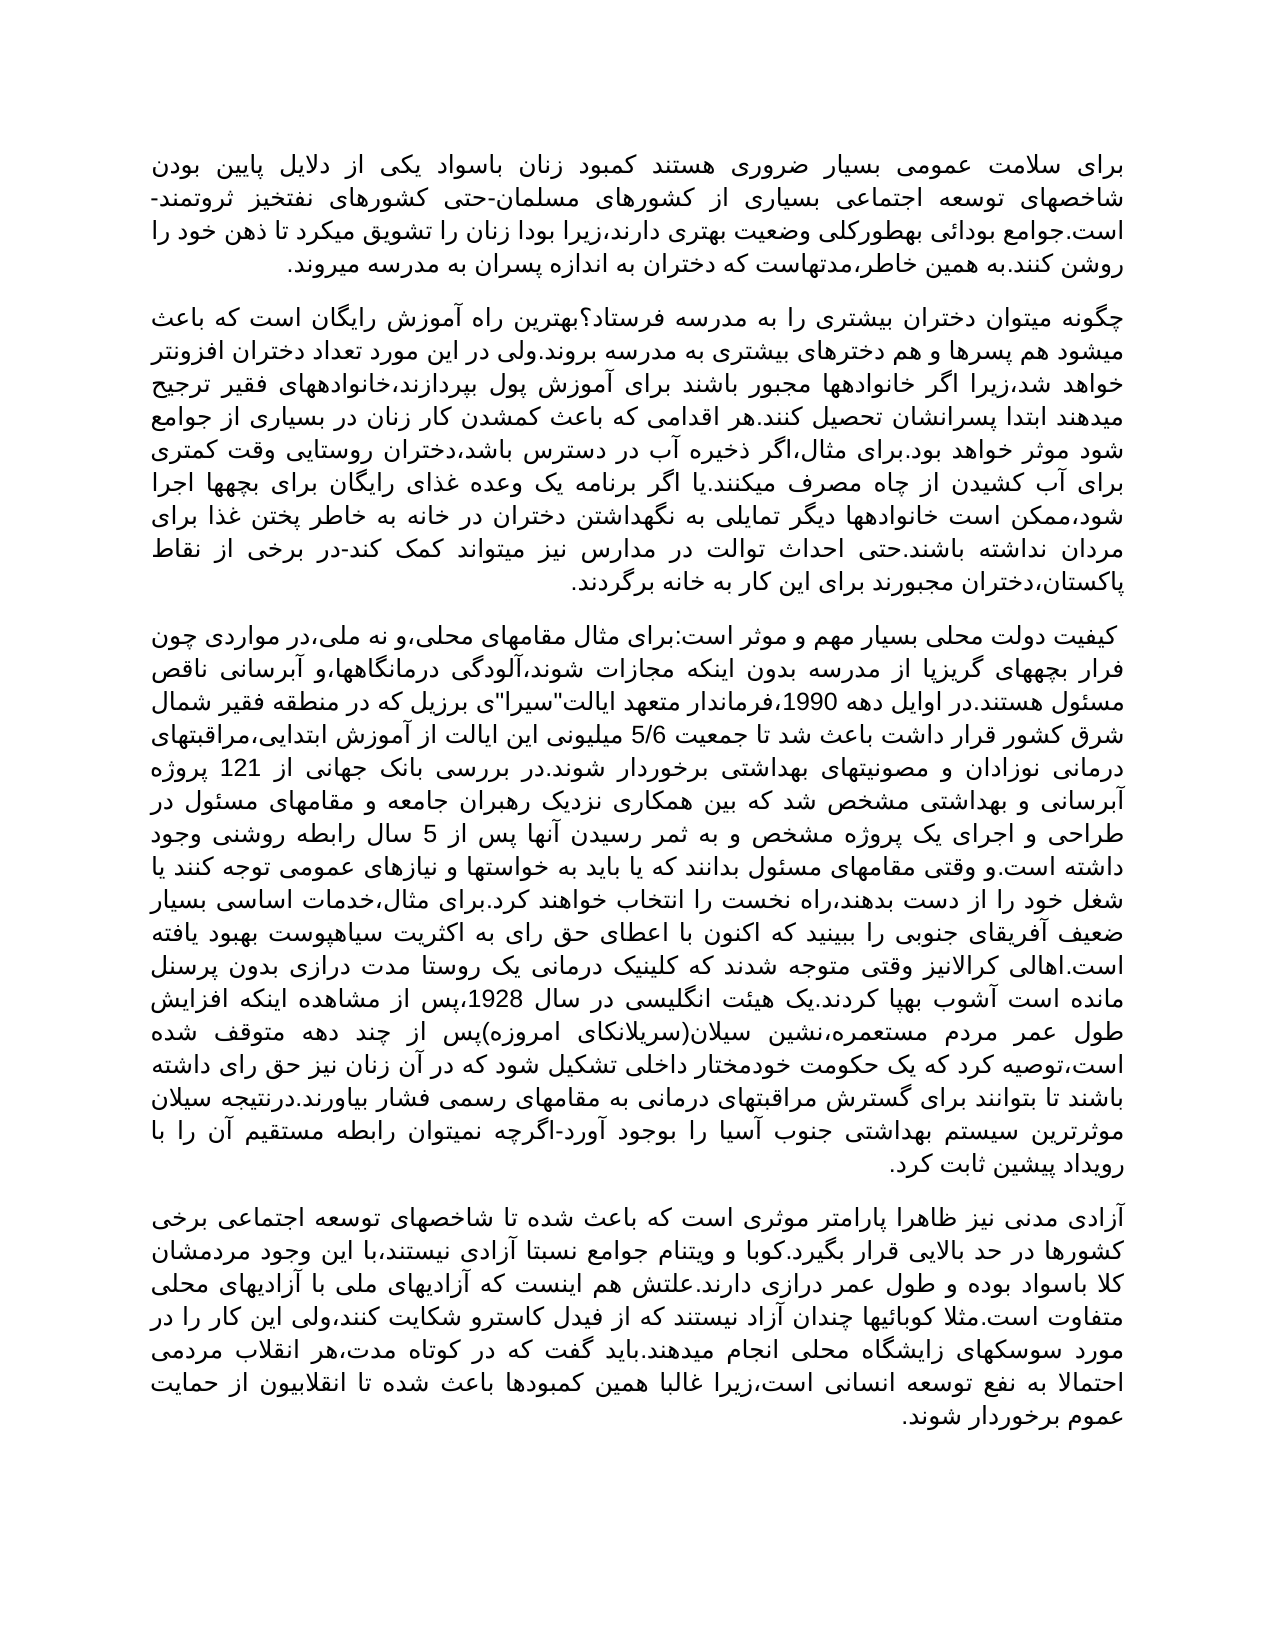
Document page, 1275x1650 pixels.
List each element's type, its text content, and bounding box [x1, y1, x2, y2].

text کیفیت دولت محلی بسیار مهم و موثر است:برای مثال‏ مقامهای محلی،و نه ملی،در مواردی چون فرار بچه‏های‏ گریزپا از مدرسه بدون اینکه مجازات شوند،آلودگی‏ درمانگاهها،و آبرسانی ناقص مسئول هستند.در اوایل دهه‏ 1990،فرماندار متعهد ایالت‏"سیرا"ی برزیل که در منطقه‏ فقیر شمال شرق کشور قرار داشت باعث شد تا جمعیت 5/6 میلیونی این ایالت از آموزش ابتدایی،مراقبتهای درمانی‏ نوزادان و مصونیتهای بهداشتی برخوردار شوند.در بررسی‏ بانک جهانی از 121 پروژه آبرسانی و بهداشتی مشخص شد که بین همکاری نزدیک رهبران جامعه و مقامهای‏ مسئول در طراحی و اجرای یک پروژه مشخص و به‏ ثمر رسیدن آنها پس از 5 سال رابطه روشنی وجود داشته‏ است.و وقتی مقامهای مسئول بدانند که یا باید به‏ خواستها و نیازهای عمومی توجه کنند یا شغل خود را از دست‏ بدهند،راه نخست را انتخاب خواهند کرد.برای‏ مثال،خدمات اساسی بسیار ضعیف آفریقای جنوبی‏ را ببینید که اکنون با اعطای حق رای به اکثریت سیاهپوست‏ بهبود یافته است.اهالی کرالانیز وقتی متوجه شدند که‏ کلینیک درمانی یک روستا مدت درازی بدون پرسنل مانده‏ است آشوب به‏پا کردند.یک هیئت انگلیسی در سال‏ 1928،پس از مشاهده اینکه افزایش طول عمر مردم‏ مستعمره،نشین سیلان(سریلانکای امروزه)پس از چند دهه متوقف شده است،توصیه کرد که یک حکومت‏ خودمختار داخلی تشکیل شود که در آن زنان نیز حق رای‏ داشته باشند تا بتوانند برای گسترش مراقبتهای درمانی به‏ مقامهای رسمی فشار بیاورند.درنتیجه سیلان موثرترین‏ سیستم بهداشتی جنوب آسیا را بوجود آورد-اگرچه نمی‏توان‏ رابطه مستقیم آن را با رویداد پیشین ثابت کرد. [150, 621, 1125, 1178]
text آزادی مدنی نیز ظاهرا پارامتر موثری است که باعث شده‏ تا شاخصهای توسعه اجتماعی برخی کشورها در حد بالایی‏ قرار بگیرد.کوبا و ویتنام جوامع نسبتا آزادی نیستند،با این‏ وجود مردمشان کلا باسواد بوده و طول عمر درازی‏ دارند.علتش هم اینست که آزادیهای ملی با آزادیهای‏ محلی متفاوت است.مثلا کوبائیها چندان آزاد نیستند که از فیدل کاسترو شکایت کنند،ولی این کار را در مورد سوسکهای‏ زایشگاه محلی انجام می‏دهند.باید گفت که در کوتاه‏ مدت،هر انقلاب مردمی احتمالا به نفع توسعه انسانی‏ است،زیرا غالبا همین کمبودها باعث شده تا انقلابیون از حمایت عموم برخوردار شوند. [150, 1203, 1125, 1430]
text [150, 150, 1125, 278]
text چگونه می‏توان دختران بیشتری را به مدرسه‏ فرستاد؟بهترین راه آموزش رایگان است که باعث‏ می‏شود هم پسرها و هم دخترهای بیشتری به مدرسه‏ بروند.ولی در این مورد تعداد دختران‏ افزونتر خواهد شد،زیرا اگر خانواده‏ها مجبور باشند برای‏ آموزش پول بپردازند،خانواده‏های فقیر ترجیح‏ می‏دهند ابتدا پسرانشان تحصیل کنند.هر اقدامی که باعث‏ کم‏شدن کار زنان در بسیاری از جوامع شود موثر خواهد بود.برای مثال،اگر ذخیره آب در دسترس‏ باشد،دختران روستایی وقت کمتری برای آب کشیدن‏ از چاه مصرف می‏کنند.یا اگر برنامه یک وعده غذای رایگان‏ برای بچه‏ها اجرا شود،ممکن است خانواده‏ها دیگر تمایلی‏ به نگهداشتن دختران در خانه به خاطر پختن غذا برای‏ مردان نداشته باشند.حتی احداث توالت در مدارس‏ نیز می‏تواند کمک کند-در برخی از نقاط پاکستان،دختران‏ مجبورند برای این کار به خانه برگردند. [150, 303, 1125, 596]
